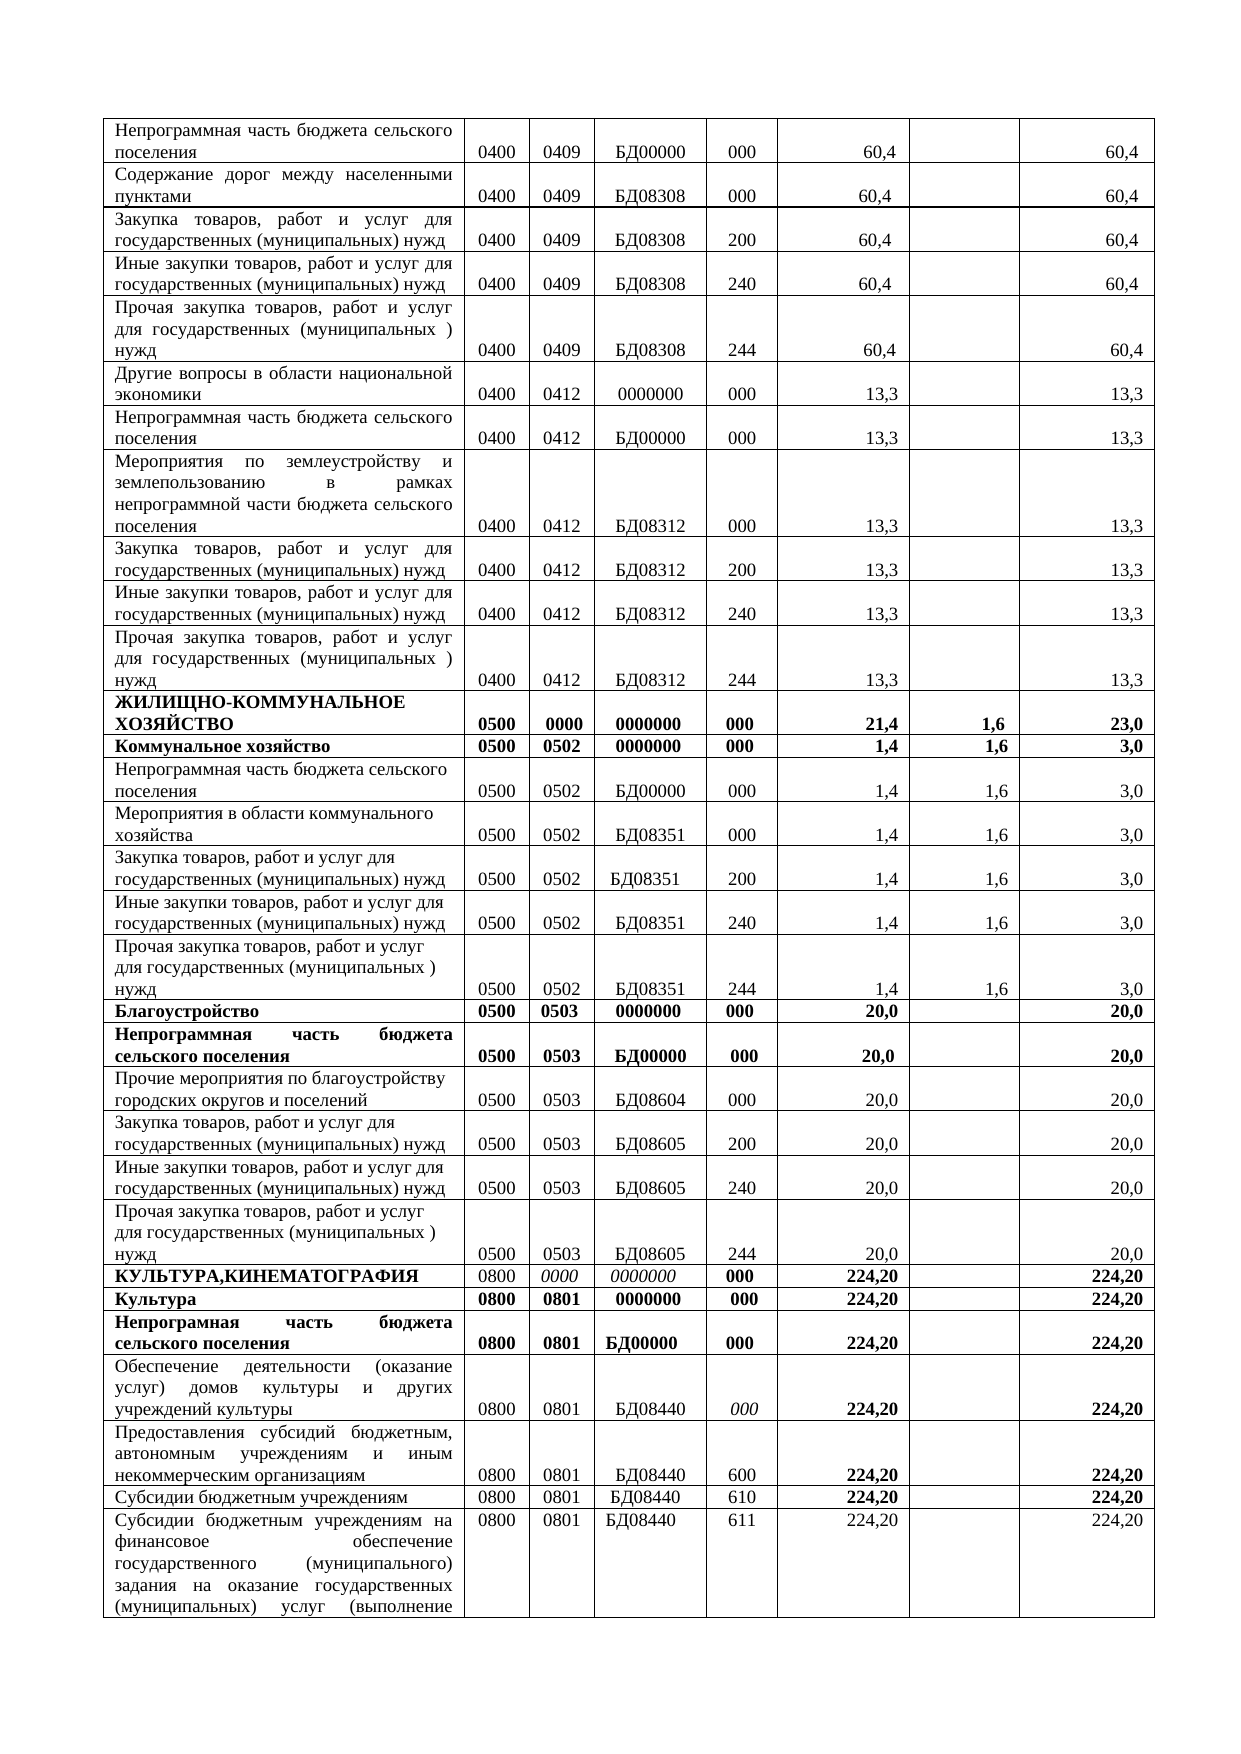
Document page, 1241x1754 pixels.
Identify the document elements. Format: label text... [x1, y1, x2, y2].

table_cell 000 [707, 691, 777, 734]
table_cell 244 [707, 296, 777, 361]
table_cell 0500 [465, 735, 529, 757]
table_cell 000 [707, 1355, 777, 1419]
table_cell Иные закупки товаров, работ и услуг для государственных (муниципальных) нужд [104, 1156, 464, 1199]
table_cell 1,6 [910, 935, 1019, 999]
table_cell 0400 [465, 581, 529, 624]
table_cell 0409 [530, 163, 594, 206]
table_cell 0412 [530, 581, 594, 624]
table_cell 0000000 [595, 1265, 706, 1287]
table_cell 244 [707, 626, 777, 690]
table_cell 0503 [530, 1067, 594, 1110]
table_cell 60,4 [778, 252, 909, 295]
table_cell 224,20 [778, 1288, 909, 1309]
table_cell 600 [707, 1421, 777, 1485]
table_cell Обеспечение деятельности (оказание услуг) домов культуры и других учреждений культуры [104, 1355, 464, 1419]
table_cell 23,0 [1020, 691, 1154, 734]
table_cell 1,6 [910, 758, 1019, 801]
table_cell Субсидии бюджетным учреждениям [104, 1486, 464, 1508]
table_cell 0400 [465, 119, 529, 162]
table_cell 0400 [465, 296, 529, 361]
table_cell [910, 1156, 1019, 1199]
table_cell БД08440 [595, 1509, 706, 1617]
table_cell [910, 119, 1019, 162]
table_cell 0400 [465, 537, 529, 580]
table_cell 13,3 [778, 406, 909, 449]
table_cell БД00000 [595, 119, 706, 162]
table_cell 20,0 [1020, 1200, 1154, 1264]
table_cell 0500 [465, 935, 529, 999]
table_cell 20,0 [778, 1111, 909, 1154]
table_cell Мероприятия в области коммунального хозяйства [104, 802, 464, 845]
table_cell Иные закупки товаров, работ и услуг для государственных (муниципальных) нужд [104, 581, 464, 624]
table_cell 0503 [530, 1200, 594, 1264]
table_cell 0412 [530, 450, 594, 536]
table_cell Непрограммная часть бюджета сельского поселения [104, 1023, 464, 1066]
table_cell 0800 [465, 1311, 529, 1354]
table_cell 0500 [465, 1200, 529, 1264]
table_cell Прочая закупка товаров, работ и услуг для государственных (муниципальных ) нужд [104, 296, 464, 361]
table_cell [910, 1111, 1019, 1154]
table_cell 224,20 [778, 1509, 909, 1617]
table_cell 0000000 [595, 735, 706, 757]
table_cell Непрограммная часть бюджета сельского поселения [104, 758, 464, 801]
table_cell 000 [707, 119, 777, 162]
table_cell [910, 1311, 1019, 1354]
table_cell 60,4 [1020, 208, 1154, 251]
table_cell 200 [707, 1111, 777, 1154]
table_cell Закупка товаров, работ и услуг для государственных (муниципальных) нужд [104, 846, 464, 889]
table_cell Иные закупки товаров, работ и услуг для государственных (муниципальных) нужд [104, 252, 464, 295]
table_cell 200 [707, 846, 777, 889]
table_cell [910, 252, 1019, 295]
table_cell 1,6 [910, 802, 1019, 845]
table_cell 000 [707, 735, 777, 757]
table_cell [910, 406, 1019, 449]
table_cell 000 [707, 450, 777, 536]
table_cell БД00000 [595, 758, 706, 801]
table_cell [104, 1509, 464, 1617]
table_cell 1,4 [778, 802, 909, 845]
table_cell 1,6 [910, 891, 1019, 934]
table_cell 60,4 [778, 296, 909, 361]
table_cell БД08351 [595, 891, 706, 934]
table_cell 244 [707, 935, 777, 999]
table_cell 000 [707, 1311, 777, 1354]
table_cell 0412 [530, 362, 594, 405]
table_cell 0800 [465, 1265, 529, 1287]
table_cell 60,4 [1020, 296, 1154, 361]
table_cell 60,4 [1020, 252, 1154, 295]
table_cell [910, 1288, 1019, 1309]
table_cell 13,3 [1020, 362, 1154, 405]
table_cell 13,3 [778, 581, 909, 624]
table_cell Непрограмная часть бюджета сельского поселения [104, 1311, 464, 1354]
table_cell 0500 [465, 891, 529, 934]
table_cell 20,0 [1020, 1111, 1154, 1154]
table_cell БД08351 [595, 935, 706, 999]
table_cell 224,20 [778, 1355, 909, 1419]
table_cell БД00000 [595, 406, 706, 449]
table_cell 000 [707, 1000, 777, 1022]
table_cell 60,4 [1020, 119, 1154, 162]
table_cell 0400 [465, 362, 529, 405]
table_cell Коммунальное хозяйство [104, 735, 464, 757]
table_cell 200 [707, 537, 777, 580]
table_cell Прочая закупка товаров, работ и услуг для государственных (муниципальных ) нужд [104, 626, 464, 690]
table_cell 000 [707, 163, 777, 206]
table_cell [910, 163, 1019, 206]
table_cell 0801 [530, 1311, 594, 1354]
table_cell БД08312 [595, 626, 706, 690]
table_cell 0500 [465, 1000, 529, 1022]
table_cell [910, 1023, 1019, 1066]
table_cell 0000000 [595, 1000, 706, 1022]
table_cell [910, 362, 1019, 405]
table_cell 224,20 [778, 1311, 909, 1354]
table_cell БД00000 [595, 1023, 706, 1066]
table_cell ЖИЛИЩНО-КОММУНАЛЬНОЕ ХОЗЯЙСТВО [104, 691, 464, 734]
table_cell 3,0 [1020, 891, 1154, 934]
table_cell БД08308 [595, 208, 706, 251]
table_cell 0801 [530, 1486, 594, 1508]
table_cell Содержание дорог между населенными пунктами [104, 163, 464, 206]
table_cell [910, 1000, 1019, 1022]
table_cell 0400 [465, 626, 529, 690]
table_cell 20,0 [778, 1200, 909, 1264]
table_cell 20,0 [1020, 1067, 1154, 1110]
table_cell 3,0 [1020, 846, 1154, 889]
table_cell 20,0 [1020, 1156, 1154, 1199]
table_cell 0502 [530, 935, 594, 999]
table_cell 3,0 [1020, 758, 1154, 801]
table_cell 0502 [530, 846, 594, 889]
table_cell 0412 [530, 406, 594, 449]
table_cell 0412 [530, 537, 594, 580]
table_cell 20,0 [778, 1067, 909, 1110]
table_cell 000 [707, 406, 777, 449]
table_cell 13,3 [1020, 581, 1154, 624]
table_cell 0801 [530, 1288, 594, 1309]
table_cell 0801 [530, 1355, 594, 1419]
table_cell 000 [707, 758, 777, 801]
table_cell 0800 [465, 1486, 529, 1508]
table_cell 224,20 [1020, 1355, 1154, 1419]
table_cell 0500 [465, 846, 529, 889]
table_cell 0502 [530, 758, 594, 801]
table_cell 0400 [465, 252, 529, 295]
table_cell [910, 1421, 1019, 1485]
table_cell 0500 [465, 1111, 529, 1154]
table_cell 224,20 [1020, 1509, 1154, 1617]
table_cell 20,0 [778, 1000, 909, 1022]
table_cell 0000000 [595, 1288, 706, 1309]
table_cell 224,20 [1020, 1265, 1154, 1287]
table_cell БД08312 [595, 537, 706, 580]
table_cell 0503 [530, 1023, 594, 1066]
table_cell 0400 [465, 208, 529, 251]
table_cell БД08312 [595, 581, 706, 624]
table_cell 20,0 [778, 1156, 909, 1199]
table_cell БД08440 [595, 1421, 706, 1485]
table_cell 240 [707, 891, 777, 934]
table_cell БД08308 [595, 296, 706, 361]
table_cell 240 [707, 252, 777, 295]
table_cell 0500 [465, 758, 529, 801]
table_cell 20,0 [1020, 1023, 1154, 1066]
table_cell 21,4 [778, 691, 909, 734]
table_cell 1,4 [778, 758, 909, 801]
table_cell 240 [707, 581, 777, 624]
table_cell Культура [104, 1288, 464, 1309]
table_cell 1,6 [910, 846, 1019, 889]
table_cell 1,4 [778, 846, 909, 889]
table_cell [910, 1067, 1019, 1110]
table_cell [910, 1200, 1019, 1264]
table_cell [910, 1486, 1019, 1508]
table_cell 0502 [530, 802, 594, 845]
table_cell 224,20 [778, 1486, 909, 1508]
table_cell 1,6 [910, 735, 1019, 757]
table_cell 0801 [530, 1421, 594, 1485]
table_cell БД08604 [595, 1067, 706, 1110]
table_cell 0500 [465, 802, 529, 845]
table_cell 0502 [530, 735, 594, 757]
table_cell 0400 [465, 450, 529, 536]
table_cell 0400 [465, 406, 529, 449]
table_cell [910, 537, 1019, 580]
table_cell Непрограммная часть бюджета сельского поселения [104, 406, 464, 449]
table_cell 000 [707, 1288, 777, 1309]
table_cell БД08351 [595, 846, 706, 889]
table_cell 3,0 [1020, 802, 1154, 845]
table_cell 0503 [530, 1156, 594, 1199]
table_cell 224,20 [1020, 1288, 1154, 1309]
table_cell 3,0 [1020, 935, 1154, 999]
table_cell 0801 [530, 1509, 594, 1617]
table_cell 244 [707, 1200, 777, 1264]
table_cell [910, 450, 1019, 536]
table_cell [910, 1355, 1019, 1419]
table_cell БД08605 [595, 1156, 706, 1199]
table_cell 0000 [530, 691, 594, 734]
table_cell 0400 [465, 163, 529, 206]
table_cell 13,3 [1020, 626, 1154, 690]
table_cell БД08308 [595, 163, 706, 206]
table_cell 240 [707, 1156, 777, 1199]
table_cell Другие вопросы в области национальной экономики [104, 362, 464, 405]
table_cell 224,20 [1020, 1311, 1154, 1354]
table_cell Мероприятия по землеустройству и землепользованию в рамках непрограммной части бюджета сельского поселения [104, 450, 464, 536]
table_cell БД00000 [595, 1311, 706, 1354]
table_cell 000 [707, 802, 777, 845]
table_cell 224,20 [1020, 1421, 1154, 1485]
table_cell Иные закупки товаров, работ и услуг для государственных (муниципальных) нужд [104, 891, 464, 934]
table_cell 0800 [465, 1509, 529, 1617]
table_cell 60,4 [778, 208, 909, 251]
table_cell 224,20 [778, 1421, 909, 1485]
table_cell Прочие мероприятия по благоустройству городских округов и поселений [104, 1067, 464, 1110]
table_cell БД08308 [595, 252, 706, 295]
table_cell Закупка товаров, работ и услуг для государственных (муниципальных) нужд [104, 208, 464, 251]
table_cell 0502 [530, 891, 594, 934]
table_cell Прочая закупка товаров, работ и услуг для государственных (муниципальных ) нужд [104, 935, 464, 999]
table_cell Закупка товаров, работ и услуг для государственных (муниципальных) нужд [104, 1111, 464, 1154]
table_cell 13,3 [1020, 450, 1154, 536]
table_cell 0800 [465, 1421, 529, 1485]
table_cell 0500 [465, 691, 529, 734]
table_cell 60,4 [778, 119, 909, 162]
table_cell БД08440 [595, 1355, 706, 1419]
table_cell Прочая закупка товаров, работ и услуг для государственных (муниципальных ) нужд [104, 1200, 464, 1264]
table_cell 60,4 [778, 163, 909, 206]
table_cell 13,3 [778, 450, 909, 536]
table_cell Непрограммная часть бюджета сельского поселения [104, 119, 464, 162]
table_cell 1,4 [778, 891, 909, 934]
table_cell 0500 [465, 1023, 529, 1066]
table_cell 3,0 [1020, 735, 1154, 757]
table_cell БД08440 [595, 1486, 706, 1508]
table_cell [910, 296, 1019, 361]
table_cell [910, 626, 1019, 690]
table_cell 13,3 [778, 362, 909, 405]
table_cell 000 [707, 1023, 777, 1066]
table_cell 0409 [530, 208, 594, 251]
table_cell 0409 [530, 252, 594, 295]
table_cell 20,0 [1020, 1000, 1154, 1022]
table_cell 0800 [465, 1355, 529, 1419]
table_cell 0500 [465, 1156, 529, 1199]
table_cell 610 [707, 1486, 777, 1508]
table_cell БД08605 [595, 1111, 706, 1154]
table_cell 60,4 [1020, 163, 1154, 206]
table_cell 000 [707, 1265, 777, 1287]
table_cell 0000000 [595, 362, 706, 405]
table_cell 000 [707, 362, 777, 405]
table_cell 224,20 [778, 1265, 909, 1287]
table_cell 20,0 [778, 1023, 909, 1066]
table_cell 13,3 [1020, 406, 1154, 449]
table_cell Закупка товаров, работ и услуг для государственных (муниципальных) нужд [104, 537, 464, 580]
table_cell 0000 [530, 1265, 594, 1287]
table_cell Предоставления субсидий бюджетным, автономным учреждениям и иным некоммерческим организациям [104, 1421, 464, 1485]
table_cell 1,4 [778, 735, 909, 757]
table_cell 224,20 [1020, 1486, 1154, 1508]
table_cell 0000000 [595, 691, 706, 734]
table_cell 000 [707, 1067, 777, 1110]
table_cell 0800 [465, 1288, 529, 1309]
table_cell 200 [707, 208, 777, 251]
table_cell БД08351 [595, 802, 706, 845]
table_cell 0503 [530, 1111, 594, 1154]
table_cell [910, 208, 1019, 251]
table_cell 0500 [465, 1067, 529, 1110]
table_cell 611 [707, 1509, 777, 1617]
table_cell [910, 1509, 1019, 1617]
table_cell [910, 581, 1019, 624]
table_cell 0412 [530, 626, 594, 690]
table_cell 13,3 [778, 537, 909, 580]
table_cell 0409 [530, 296, 594, 361]
table_cell Благоустройство [104, 1000, 464, 1022]
table_cell 13,3 [1020, 537, 1154, 580]
table_cell БД08605 [595, 1200, 706, 1264]
table_cell БД08312 [595, 450, 706, 536]
table_cell [910, 1265, 1019, 1287]
table_cell КУЛЬТУРА,КИНЕМАТОГРАФИЯ [104, 1265, 464, 1287]
table_cell 1,4 [778, 935, 909, 999]
table_cell 0409 [530, 119, 594, 162]
table_cell 1,6 [910, 691, 1019, 734]
table_cell 0503 [530, 1000, 594, 1022]
table_cell 13,3 [778, 626, 909, 690]
